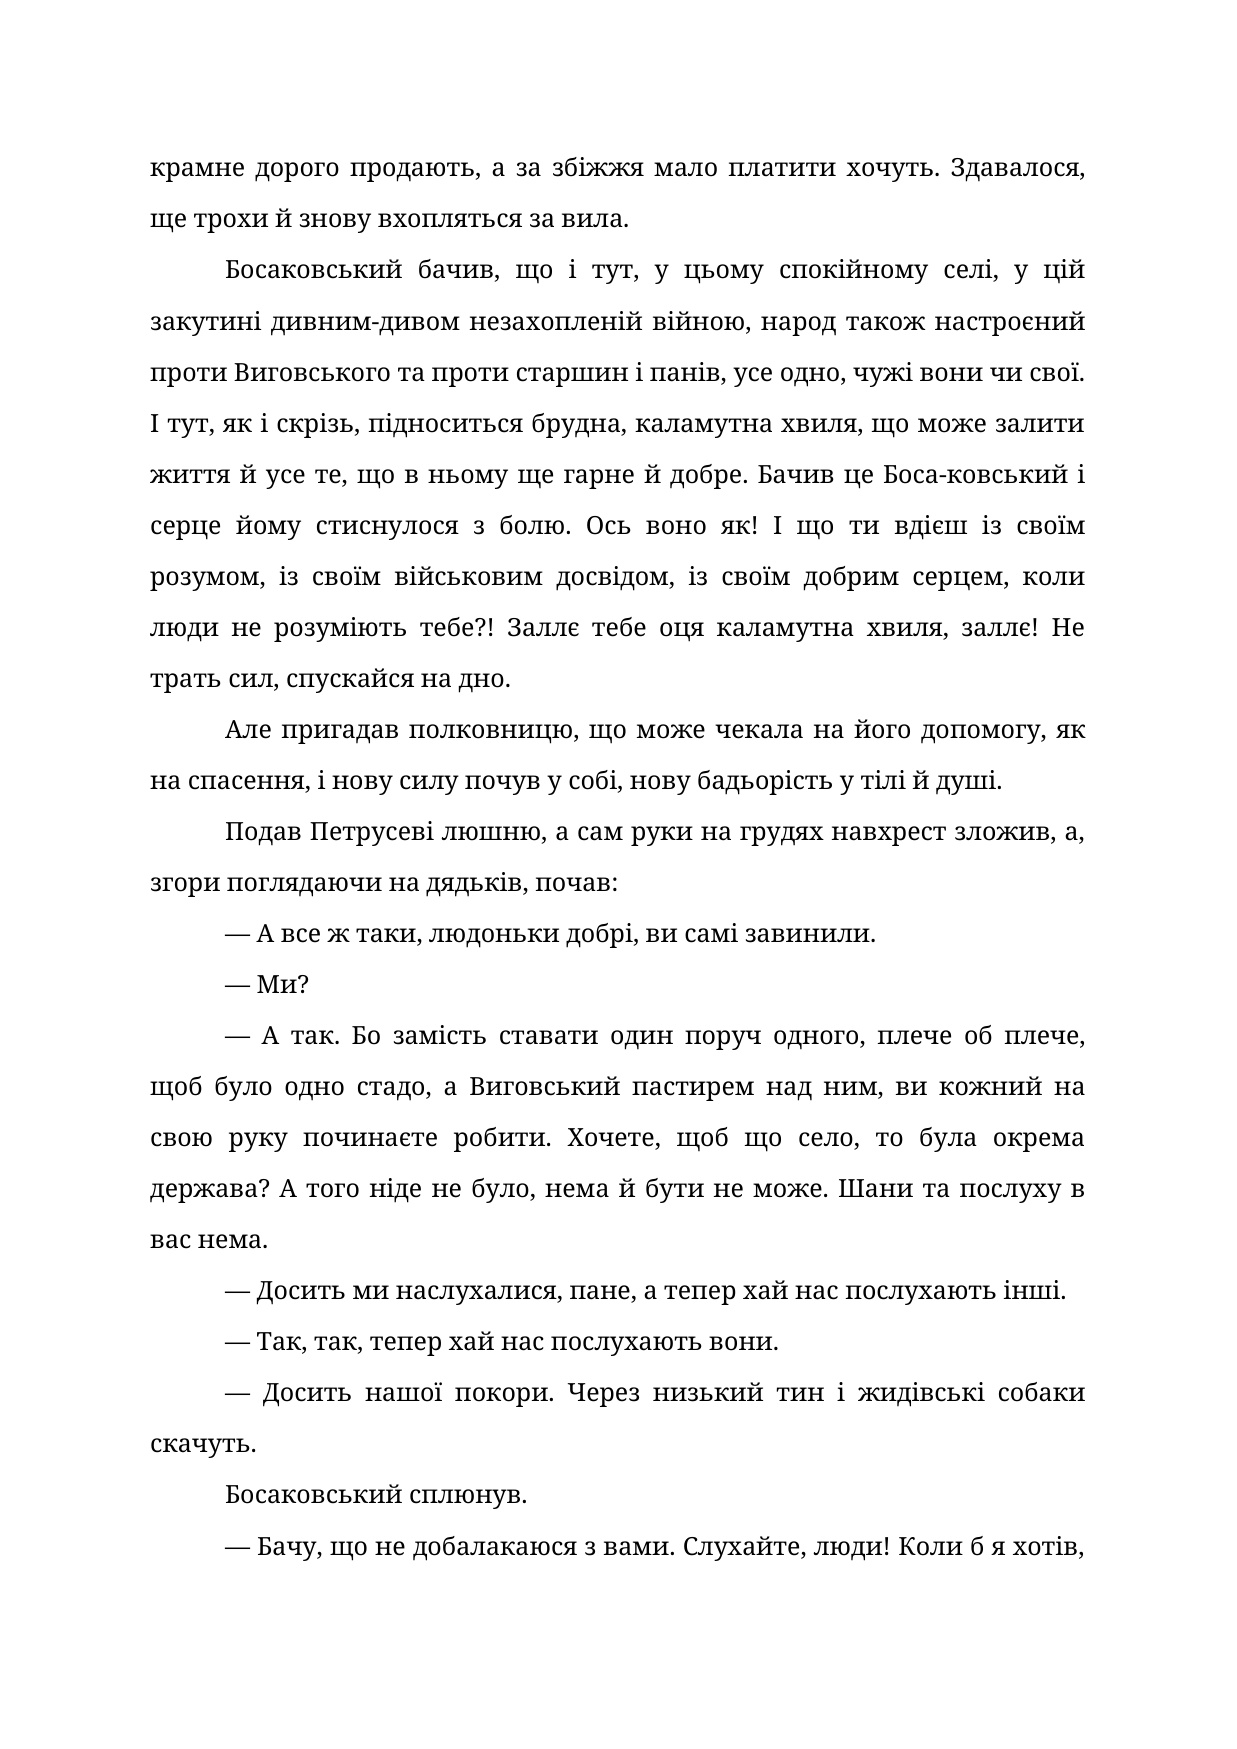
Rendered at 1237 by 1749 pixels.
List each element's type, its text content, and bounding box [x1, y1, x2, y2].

text — Досить нашої покори. Через низький тин і жидівські собаки скачуть. [150, 1375, 1086, 1460]
text Але пригадав полковницю, що може чекала на його допомогу, як на спасення, і нову силу почув у собі, нову бадьорість у тілі й душі. [150, 711, 1086, 797]
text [150, 150, 1086, 235]
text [150, 1528, 1086, 1562]
text Подав Петрусеві люшню, а сам руки на грудях навхрест зложив, а, згори поглядаючи на дядьків, почав: [150, 813, 1086, 899]
text — А все ж таки, людоньки добрі, ви самі завинили. [150, 916, 1086, 950]
text — Так, так, тепер хай нас послухають вони. [150, 1324, 1086, 1358]
text — А так. Бо замість ставати один поруч одного, плече об плече, щоб було одно стадо, а Виговський пастирем над ним, ви кожний на свою руку починаєте робити. Хочете, щоб що село, то була окрема держава? А того ніде не було, нема й бути не може. Шани та послуху в вас нема. [150, 1018, 1086, 1256]
text Босаковський бачив, що і тут, у цьому спокійному селі, у цій закутині дивним-дивом незахопленій війною, народ також настроєний проти Виговського та проти старшин і панів, усе одно, чужі вони чи свої. І тут, як і скрізь, підноситься брудна, каламутна хвиля, що може залити життя й усе те, що в ньому ще гарне й добре. Бачив це Боса-ковський і серце йому стиснулося з болю. Ось воно як! І що ти вдієш із своїм розумом, із своїм військовим досвідом, із своїм добрим серцем, коли люди не розуміють тебе?! Заллє тебе оця каламутна хвиля, заллє! Не трать сил, спускайся на дно. [150, 252, 1086, 694]
text — Ми? [150, 967, 1086, 1001]
text Босаковський сплюнув. [150, 1477, 1086, 1511]
text — Досить ми наслухалися, пане, а тепер хай нас послухають інші. [150, 1273, 1086, 1307]
